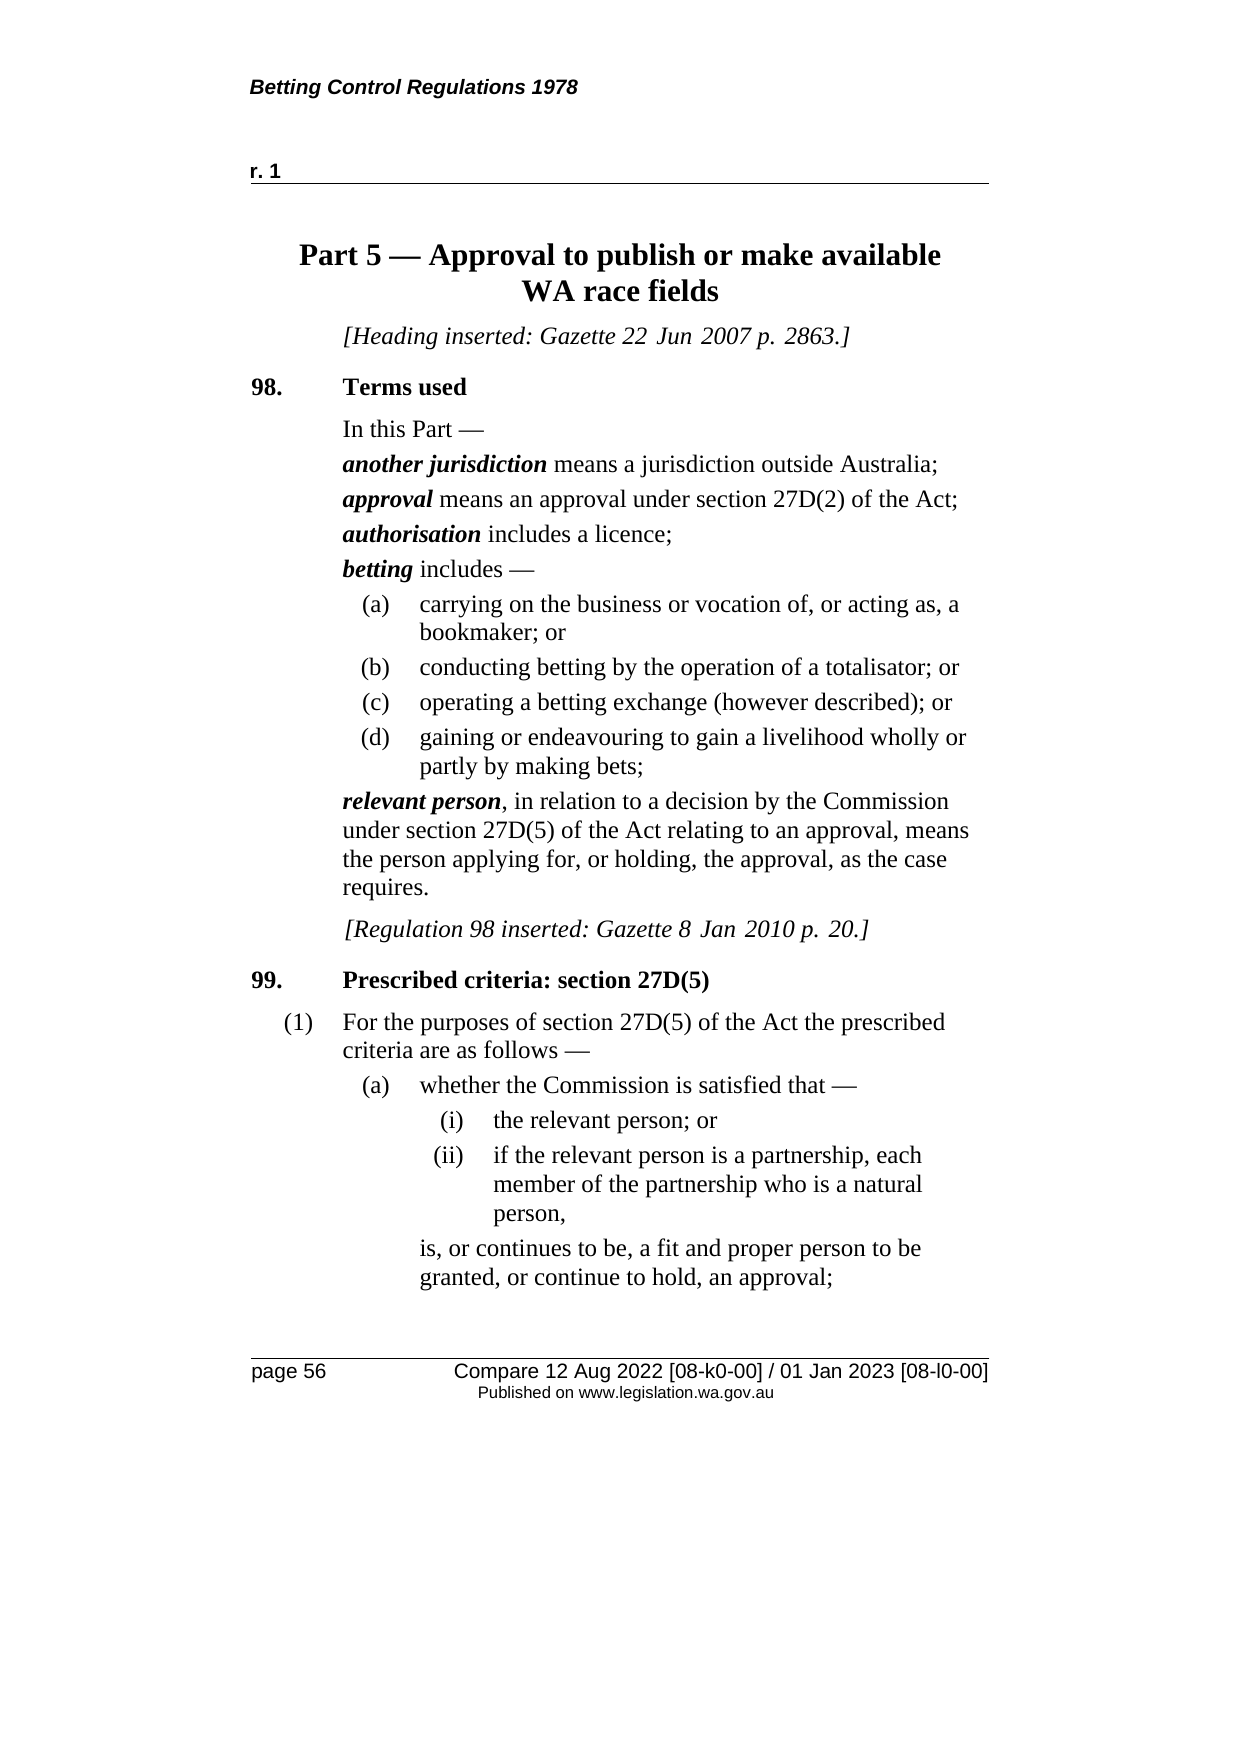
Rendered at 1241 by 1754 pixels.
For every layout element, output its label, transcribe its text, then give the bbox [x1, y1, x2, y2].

text (ii) if the relevant person is a partnership, each member of the partnership who is a natural person, [251, 1140, 989, 1227]
text authorisation includes a licence; [251, 519, 989, 547]
text betting includes — [251, 554, 989, 582]
text approval means an approval under section 27D(2) of the Act; [251, 484, 989, 512]
text (c) operating a betting exchange (however described); or [251, 687, 989, 716]
text relevant person, in relation to a decision by the Commission under section 27D(5) of the Act relating to an approval, means the person applying for, or holding, the approval, as the case requires. [251, 786, 989, 901]
text (1) For the purposes of section 27D(5) of the Act the prescribed criteria are as follows — [251, 1007, 989, 1064]
text (d) gaining or endeavouring to gain a livelihood wholly or partly by making bets; [251, 722, 989, 780]
subtitle [Heading inserted: Gazette 22 Jun 2007 p. 2863.] [251, 321, 989, 349]
text (b) conducting betting by the operation of a totalisator; or [251, 652, 989, 681]
text (a) whether the Commission is satisfied that — [251, 1070, 989, 1099]
subtitle 98. Terms used [251, 372, 989, 401]
text (i) the relevant person; or [251, 1105, 989, 1134]
text [Regulation 98 inserted: Gazette 8 Jan 2010 p. 20.] [251, 914, 989, 942]
subtitle Part 5 — Approval to publish or make available WA race fields [251, 236, 989, 308]
text is, or continues to be, a fit and proper person to be granted, or continue to hold, an approval; [251, 1233, 989, 1290]
subtitle 99. Prescribed criteria: section 27D(5) [251, 965, 989, 994]
text (a) carrying on the business or vocation of, or acting as, a bookmaker; or [251, 589, 989, 646]
text In this Part — [251, 414, 989, 442]
text another jurisdiction means a jurisdiction outside Australia; [251, 449, 989, 477]
